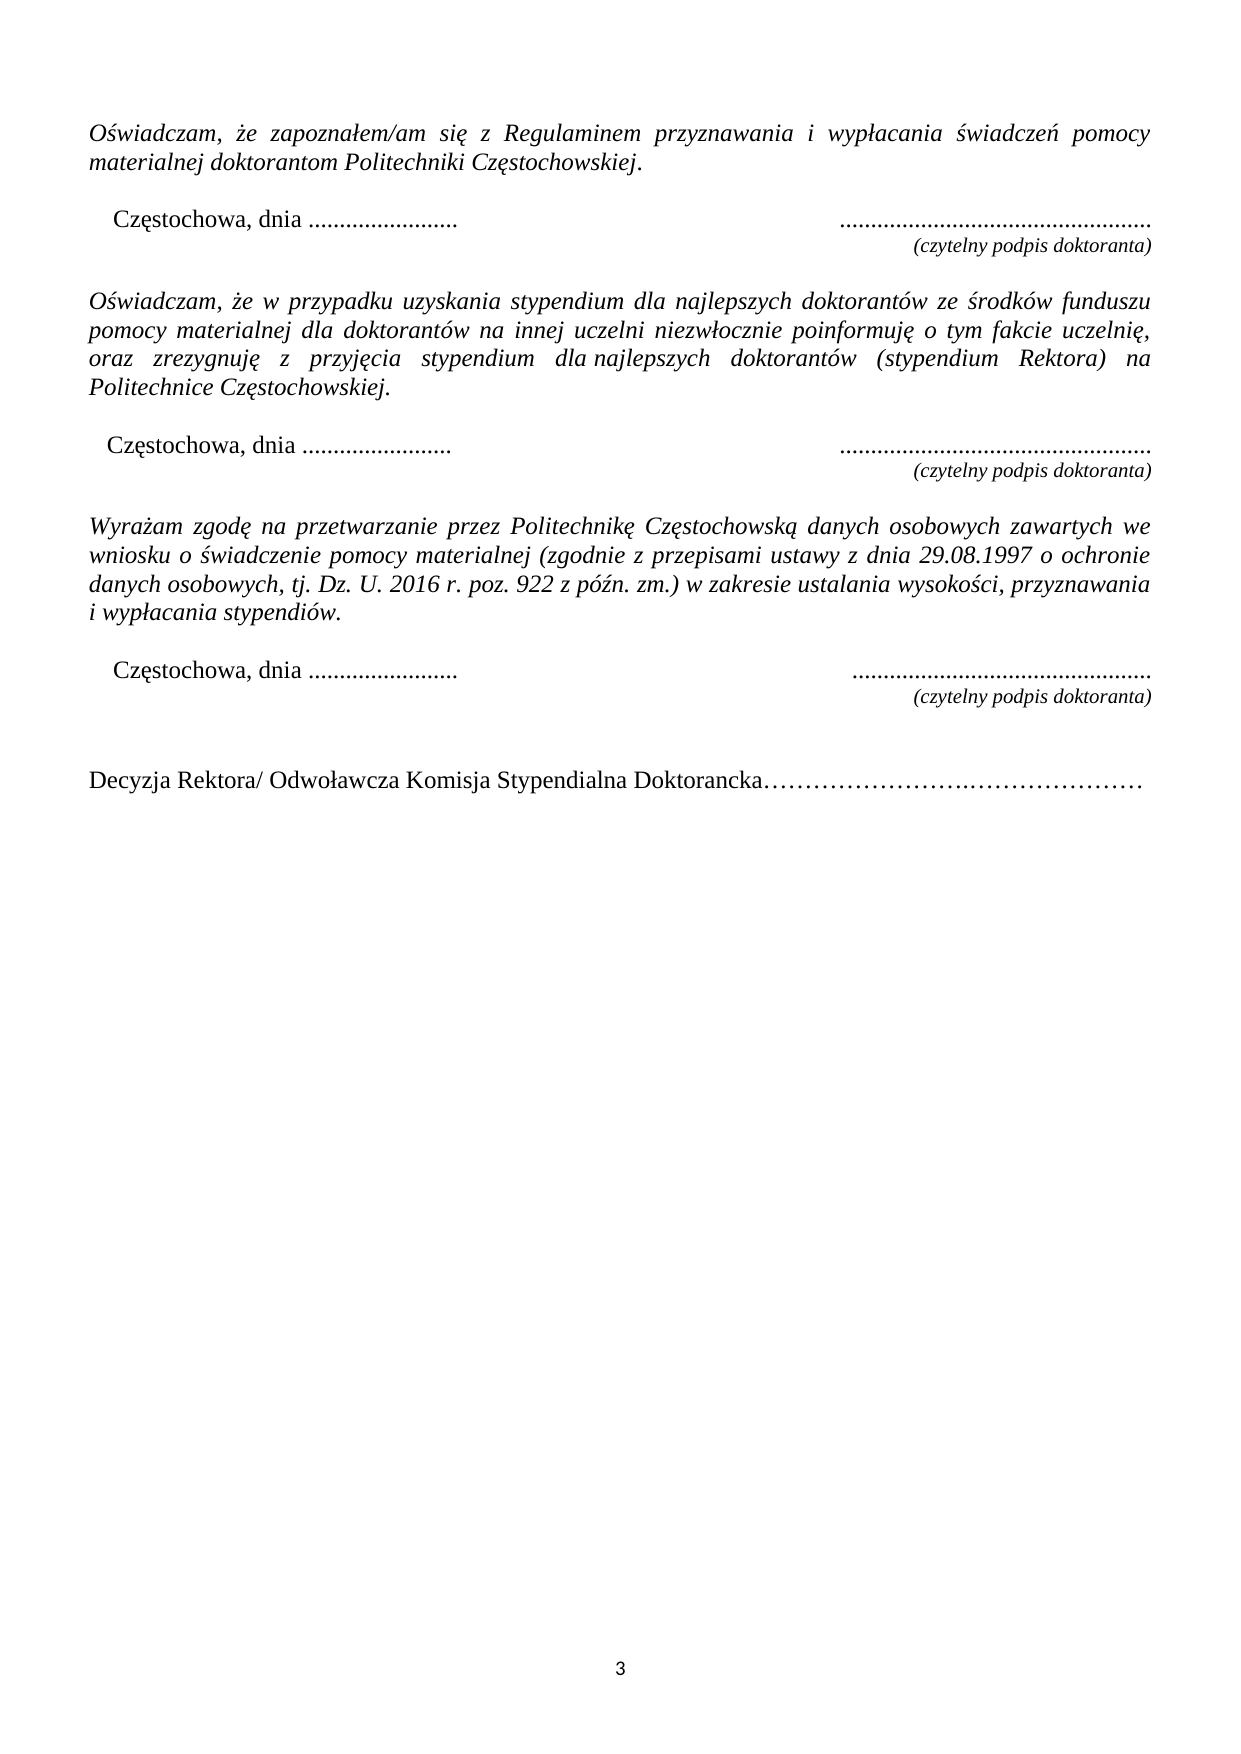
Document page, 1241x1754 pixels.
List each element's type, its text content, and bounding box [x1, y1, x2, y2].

text Wyrażam zgodę na przetwarzanie przez Politechnikę Częstochowską danych osobowych zawartych we wniosku o świadczenie pomocy materialnej (zgodnie z przepisami ustawy z dnia 29.08.1997 o ochronie danych osobowych, tj. Dz. U. 2016 r. poz. 922 z późn. zm.) w zakresie ustalania wysokości, przyznawania i wypłacania stypendiów. [89, 511, 1152, 626]
text Decyzja Rektora/ Odwoławcza Komisja Stypendialna Doktorancka…………………….………………… [89, 765, 1152, 794]
text (czytelny podpis doktoranta) [89, 458, 1152, 482]
text Częstochowa, dnia ........................ .................................................. [89, 430, 1152, 458]
text Oświadczam, że zapoznałem/am się z Regulaminem przyznawania i wypłacania świadczeń pomocy materialnej doktorantom Politechniki Częstochowskiej. [89, 118, 1152, 176]
text Częstochowa, dnia ........................ .................................................. [89, 204, 1152, 233]
text Oświadczam, że w przypadku uzyskania stypendium dla najlepszych doktorantów ze środków funduszu pomocy materialnej dla doktorantów na innej uczelni niezwłocznie poinformuję o tym fakcie uczelnię, oraz zrezygnuję z przyjęcia stypendium dla najlepszych doktorantów (stypendium Rektora) na Politechnice Częstochowskiej. [89, 286, 1152, 401]
text (czytelny podpis doktoranta) [89, 684, 1152, 708]
text Częstochowa, dnia ........................ ................................................ [89, 655, 1152, 684]
text (czytelny podpis doktoranta) [89, 233, 1152, 257]
